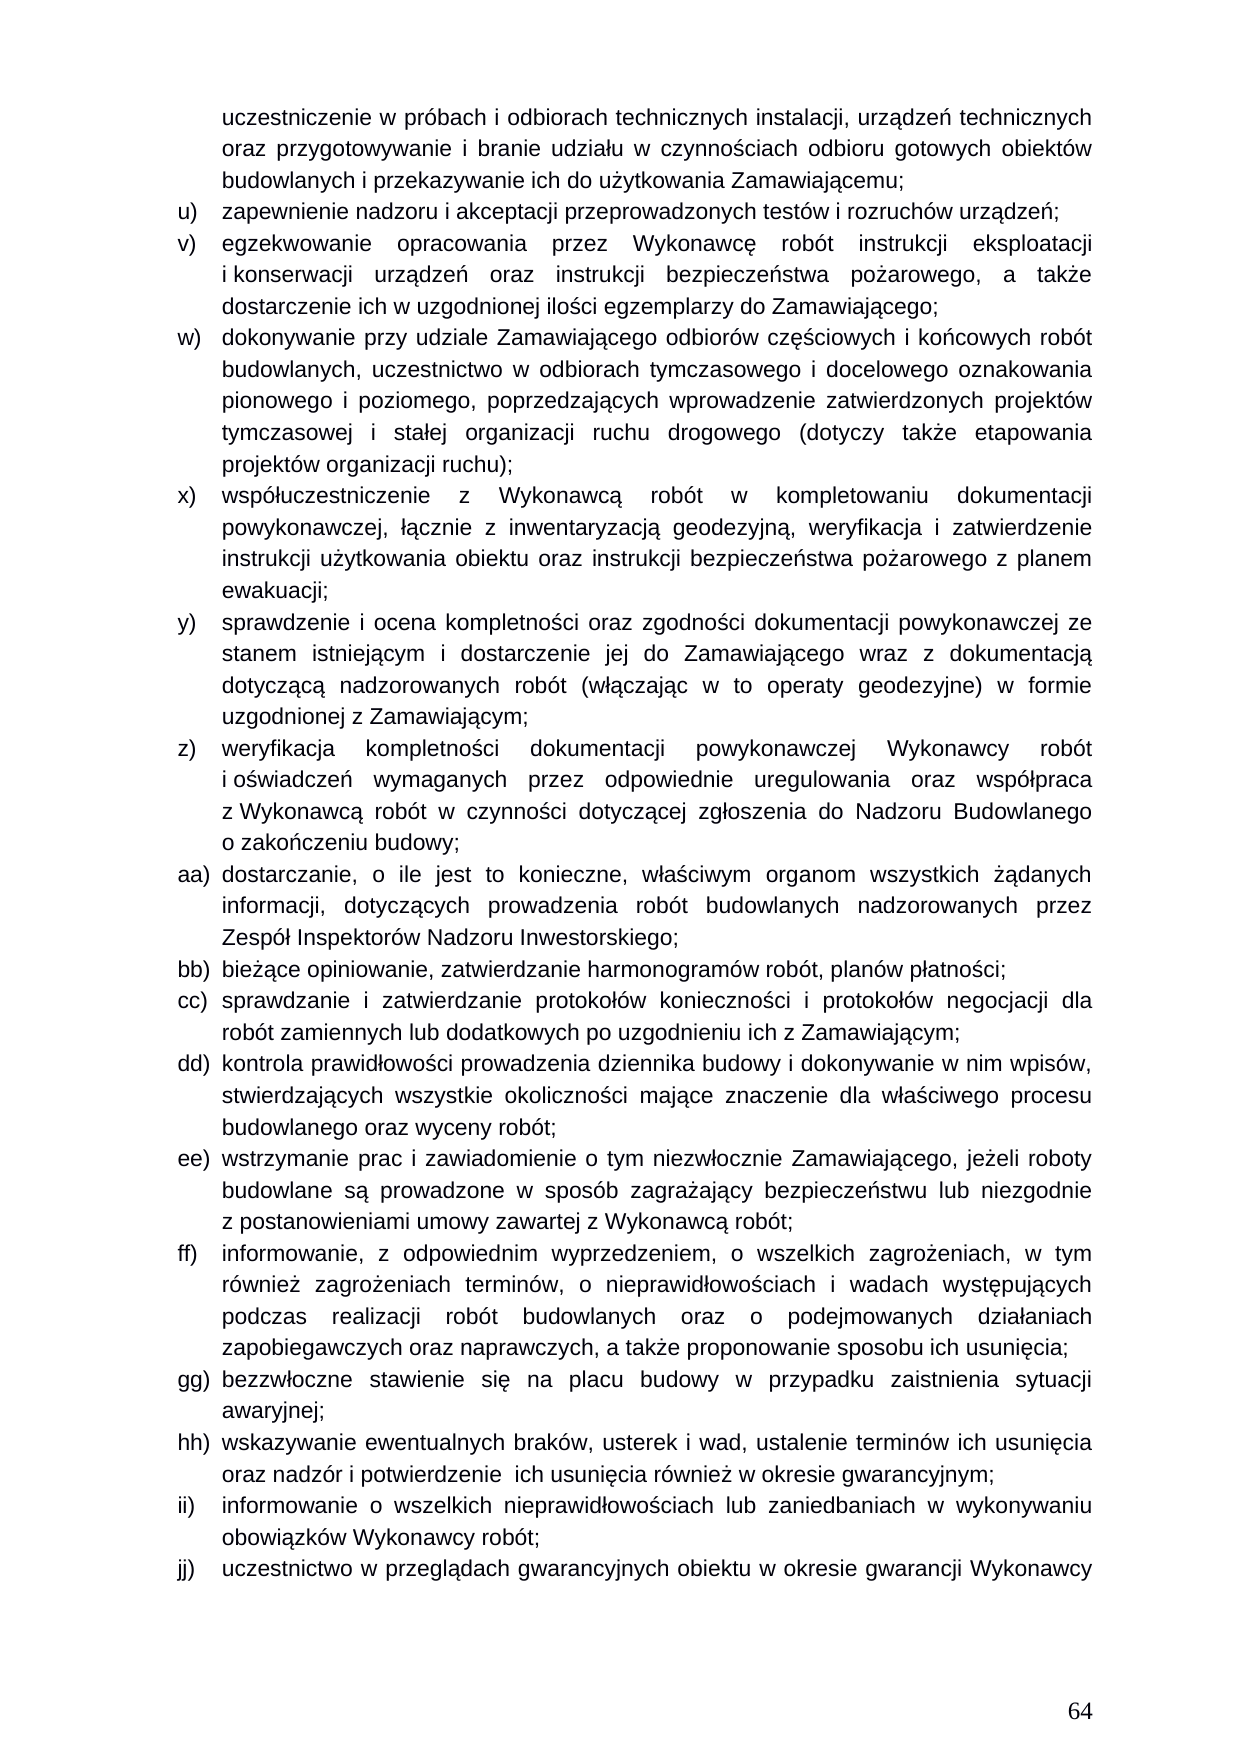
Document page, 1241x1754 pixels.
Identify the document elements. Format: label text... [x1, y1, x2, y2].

list weryfikacja kompletności dokumentacji powykonawczej Wykonawcy robót i oświadczeń wymaganych przez odpowiednie uregulowania oraz współpraca z Wykonawcą robót w czynności dotyczącej zgłoszenia do Nadzoru Budowlanego o zakończeniu budowy; [177, 735, 1093, 856]
list bezzwłoczne stawienie się na placu budowy w przypadku zaistnienia sytuacji awaryjnej; [177, 1366, 1093, 1424]
list zapewnienie nadzoru i akceptacji przeprowadzonych testów i rozruchów urządzeń; [177, 198, 1093, 224]
list egzekwowanie opracowania przez Wykonawcę robót instrukcji eksploatacji i konserwacji urządzeń oraz instrukcji bezpieczeństwa pożarowego, a także dostarczenie ich w uzgodnionej ilości egzemplarzy do Zamawiającego; [177, 230, 1093, 319]
list sprawdzanie i zatwierdzanie protokołów konieczności i protokołów negocjacji dla robót zamiennych lub dodatkowych po uzgodnieniu ich z Zamawiającym; [177, 987, 1093, 1045]
list bieżące opiniowanie, zatwierdzanie harmonogramów robót, planów płatności; [177, 956, 1093, 982]
list wstrzymanie prac i zawiadomienie o tym niezwłocznie Zamawiającego, jeżeli roboty budowlane są prowadzone w sposób zagrażający bezpieczeństwu lub niezgodnie z postanowieniami umowy zawartej z Wykonawcą robót; [177, 1145, 1093, 1234]
list informowanie o wszelkich nieprawidłowościach lub zaniedbaniach w wykonywaniu obowiązków Wykonawcy robót; [177, 1492, 1093, 1550]
list dostarczanie, o ile jest to konieczne, właściwym organom wszystkich żądanych informacji, dotyczących prowadzenia robót budowlanych nadzorowanych przez Zespół Inspektorów Nadzoru Inwestorskiego; [177, 861, 1093, 950]
list współuczestniczenie z Wykonawcą robót w kompletowaniu dokumentacji powykonawczej, łącznie z inwentaryzacją geodezyjną, weryfikacja i zatwierdzenie instrukcji użytkowania obiektu oraz instrukcji bezpieczeństwa pożarowego z planem ewakuacji; [177, 482, 1093, 603]
list kontrola prawidłowości prowadzenia dziennika budowy i dokonywanie w nim wpisów, stwierdzających wszystkie okoliczności mające znaczenie dla właściwego procesu budowlanego oraz wyceny robót; [177, 1050, 1093, 1140]
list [177, 103, 1093, 193]
list informowanie, z odpowiednim wyprzedzeniem, o wszelkich zagrożeniach, w tym również zagrożeniach terminów, o nieprawidłowościach i wadach występujących podczas realizacji robót budowlanych oraz o podejmowanych działaniach zapobiegawczych oraz naprawczych, a także proponowanie sposobu ich usunięcia; [177, 1240, 1093, 1361]
list dokonywanie przy udziale Zamawiającego odbiorów częściowych i końcowych robót budowlanych, uczestnictwo w odbiorach tymczasowego i docelowego oznakowania pionowego i poziomego, poprzedzających wprowadzenie zatwierdzonych projektów tymczasowej i stałej organizacji ruchu drogowego (dotyczy także etapowania projektów organizacji ruchu); [177, 324, 1093, 477]
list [177, 1555, 1093, 1582]
list sprawdzenie i ocena kompletności oraz zgodności dokumentacji powykonawczej ze stanem istniejącym i dostarczenie jej do Zamawiającego wraz z dokumentacją dotyczącą nadzorowanych robót (włączając w to operaty geodezyjne) w formie uzgodnionej z Zamawiającym; [177, 608, 1093, 729]
list wskazywanie ewentualnych braków, usterek i wad, ustalenie terminów ich usunięcia oraz nadzór i potwierdzenie ich usunięcia również w okresie gwarancyjnym; [177, 1429, 1093, 1487]
